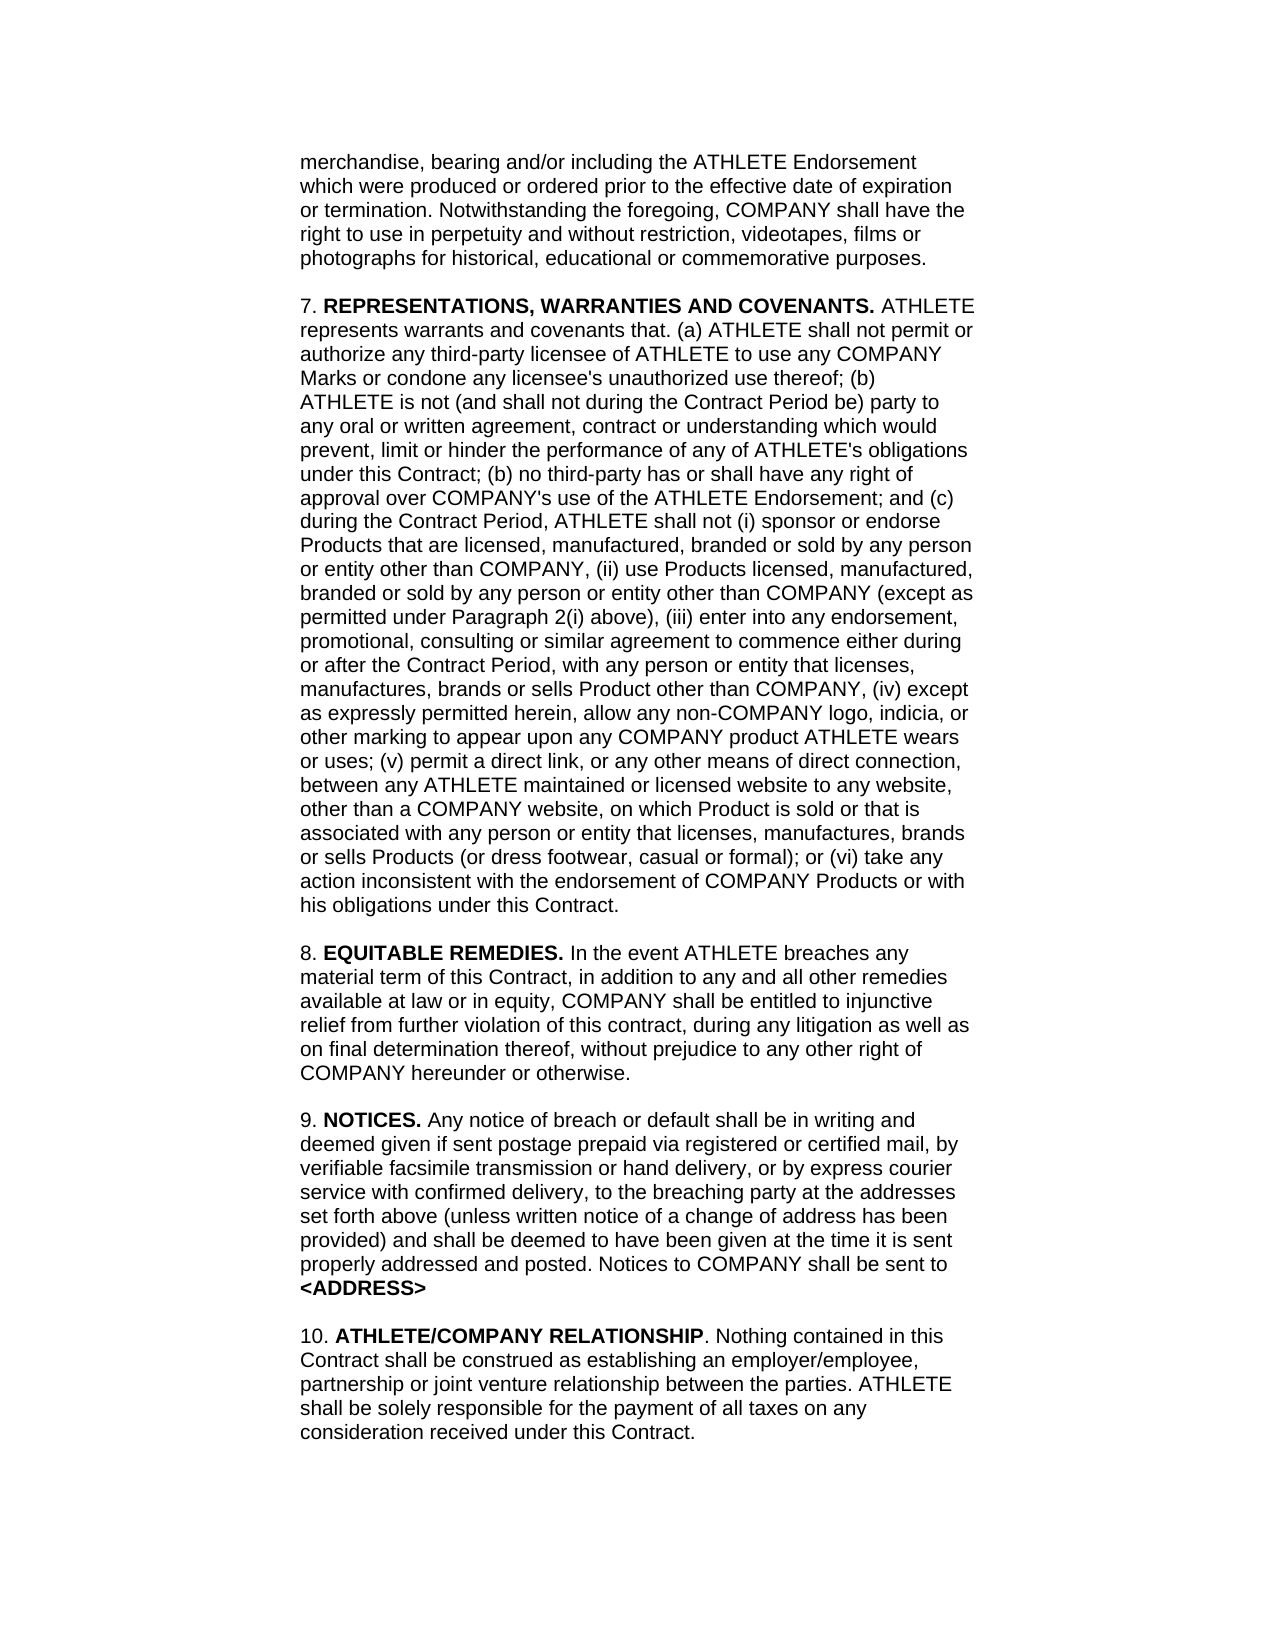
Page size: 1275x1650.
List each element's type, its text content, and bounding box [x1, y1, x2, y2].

text 9. NOTICES. Any notice of breach or default shall be in writing and deemed given if sent postage prepaid via registered or certified mail, by verifiable facsimile transmission or hand delivery, or by express courier service with confirmed delivery, to the breaching party at the addresses set forth above (unless written notice of a change of address has been provided) and shall be deemed to have been given at the time it is sent properly addressed and posted. Notices to COMPANY shall be sent to <ADDRESS> [300, 1108, 975, 1300]
text 10. ATHLETE/COMPANY RELATIONSHIP. Nothing contained in this Contract shall be construed as establishing an employer/employee, partnership or joint venture relationship between the parties. ATHLETE shall be solely responsible for the payment of all taxes on any consideration received under this Contract. [300, 1324, 975, 1444]
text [300, 150, 975, 270]
text 8. EQUITABLE REMEDIES. In the event ATHLETE breaches any material term of this Contract, in addition to any and all other remedies available at law or in equity, COMPANY shall be entitled to injunctive relief from further violation of this contract, during any litigation as well as on final determination thereof, without prejudice to any other right of COMPANY hereunder or otherwise. [300, 941, 975, 1084]
text 7. REPRESENTATIONS, WARRANTIES AND COVENANTS. ATHLETE represents warrants and covenants that. (a) ATHLETE shall not permit or authorize any third-party licensee of ATHLETE to use any COMPANY Marks or condone any licensee's unauthorized use thereof; (b) ATHLETE is not (and shall not during the Contract Period be) party to any oral or written agreement, contract or understanding which would prevent, limit or hinder the performance of any of ATHLETE's obligations under this Contract; (b) no third-party has or shall have any right of approval over COMPANY's use of the ATHLETE Endorsement; and (c) during the Contract Period, ATHLETE shall not (i) sponsor or endorse Products that are licensed, manufactured, branded or sold by any person or entity other than COMPANY, (ii) use Products licensed, manufactured, branded or sold by any person or entity other than COMPANY (except as permitted under Paragraph 2(i) above), (iii) enter into any endorsement, promotional, consulting or similar agreement to commence either during or after the Contract Period, with any person or entity that licenses, manufactures, brands or sells Product other than COMPANY, (iv) except as expressly permitted herein, allow any non-COMPANY logo, indicia, or other marking to appear upon any COMPANY product ATHLETE wears or uses; (v) permit a direct link, or any other means of direct connection, between any ATHLETE maintained or licensed website to any website, other than a COMPANY website, on which Product is sold or that is associated with any person or entity that licenses, manufactures, brands or sells Products (or dress footwear, casual or formal); or (vi) take any action inconsistent with the endorsement of COMPANY Products or with his obligations under this Contract. [300, 294, 975, 917]
